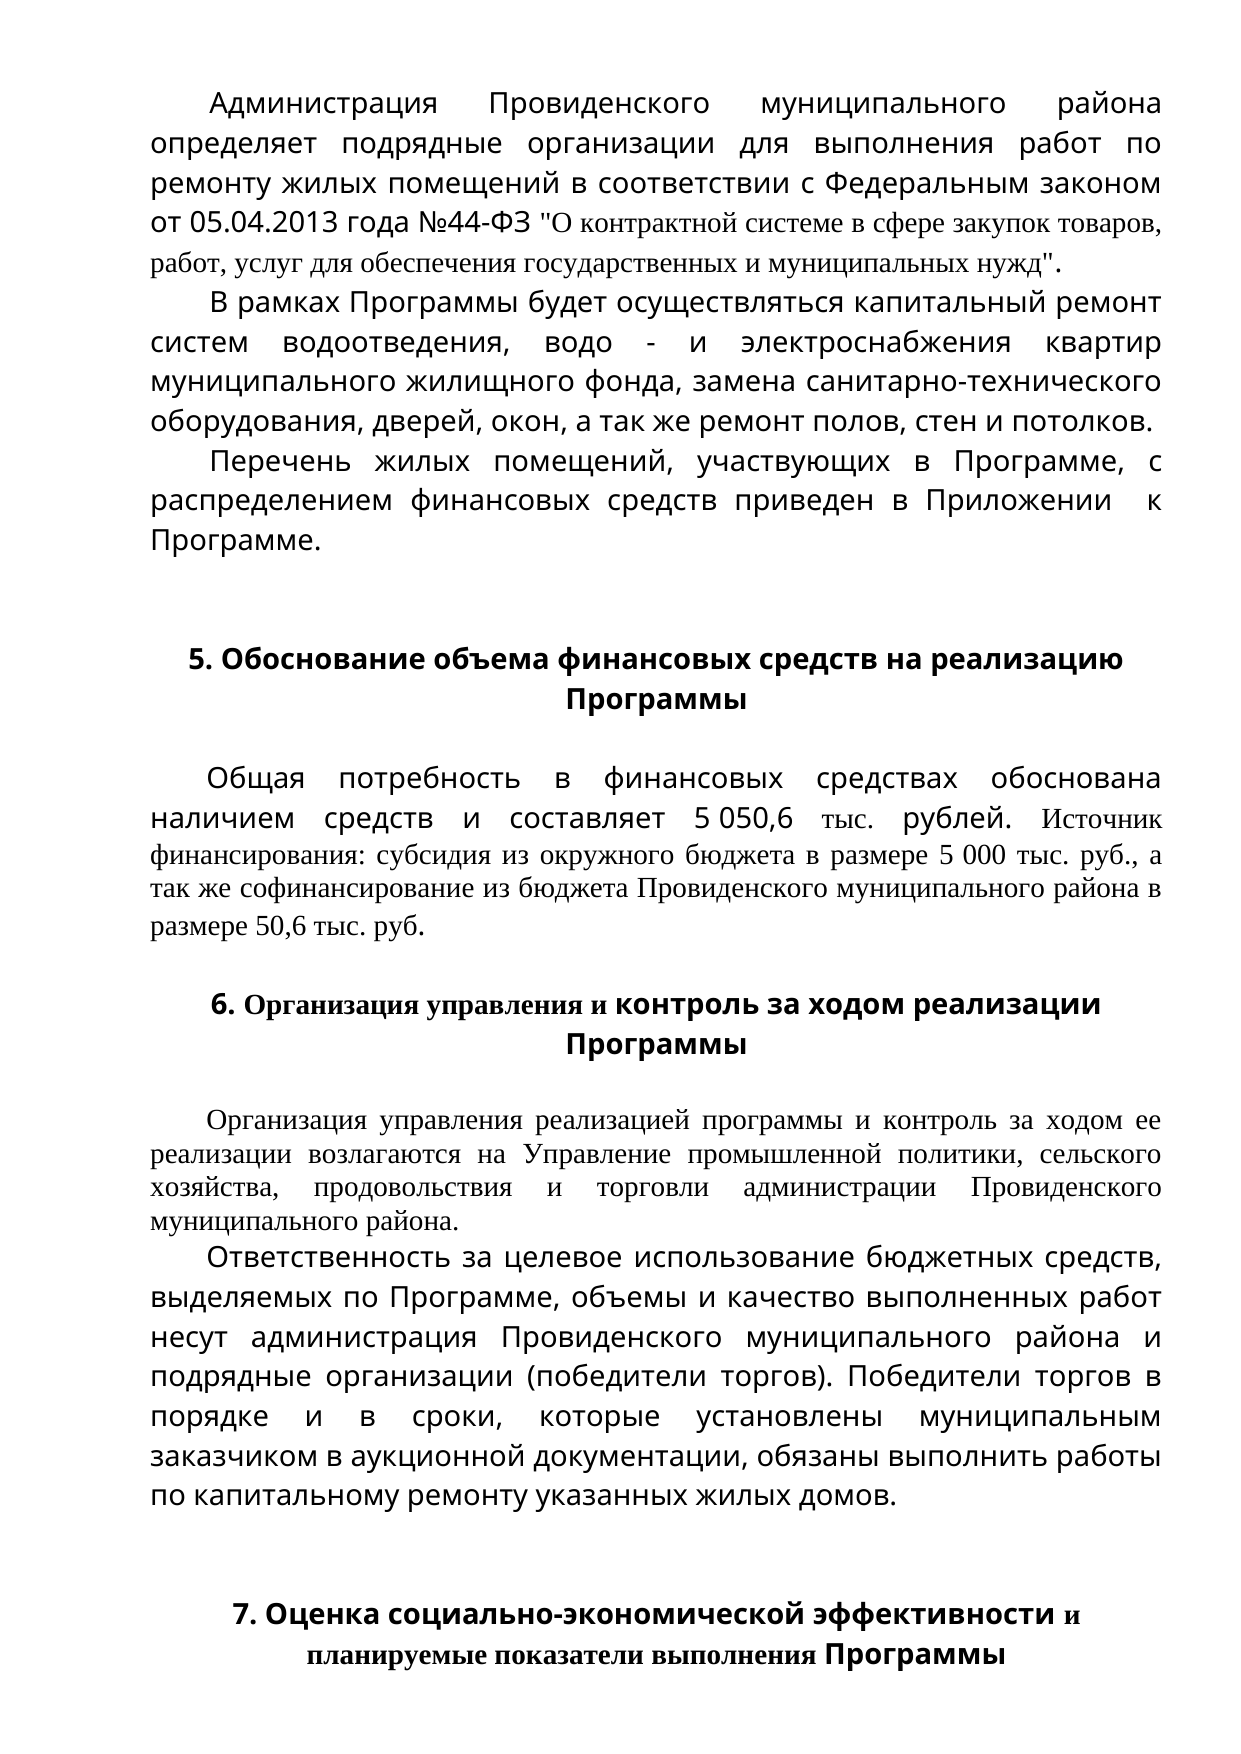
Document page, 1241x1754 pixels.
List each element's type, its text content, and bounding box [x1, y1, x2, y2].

text Ответственность за целевое использование бюджетных средств, выделяемых по Программе, объемы и качество выполненных работ несут администрация Провиденского муниципального района и подрядные организации (победители торгов). Победители торгов в порядке и в сроки, которые установлены муниципальным заказчиком в аукционной документации, обязаны выполнить работы по капитальному ремонту указанных жилых домов. [150, 1236, 1162, 1514]
subtitle Администрация Провиденского муниципального района определяет подрядные организации для выполнения работ по ремонту жилых помещений в соответствии с Федеральным законом от 05.04.2013 года №44-ФЗ "О контрактной системе в сфере закупок товаров, работ, услуг для обеспечения государственных и муниципальных нужд". [150, 83, 1162, 281]
text В рамках Программы будет осуществляться капитальный ремонт систем водоотведения, водо - и электроснабжения квартир муниципального жилищного фонда, замена санитарно-технического оборудования, дверей, окон, а так же ремонт полов, стен и потолков. [150, 281, 1162, 440]
text 6. Организация управления и контроль за ходом реализации Программы [150, 983, 1162, 1063]
text 7. Оценка социально-экономической эффективности и планируемые показатели выполнения Программы [150, 1594, 1162, 1673]
text Организация управления реализацией программы и контроль за ходом ее реализации возлагаются на Управление промышленной политики, сельского хозяйства, продовольствия и торговли администрации Провиденского муниципального района. [150, 1102, 1162, 1236]
text 5. Обоснование объема финансовых средств на реализацию Программы [150, 638, 1162, 718]
text Перечень жилых помещений, участвующих в Программе, с распределением финансовых средств приведен в Приложении к Программе. [150, 440, 1162, 559]
text Общая потребность в финансовых средствах обоснована наличием средств и составляет 5 050,6 тыс. рублей. Источник финансирования: субсидия из окружного бюджета в размере 5 000 тыс. руб., а так же софинансирование из бюджета Провиденского муниципального района в размере 50,6 тыс. руб. [150, 757, 1162, 943]
